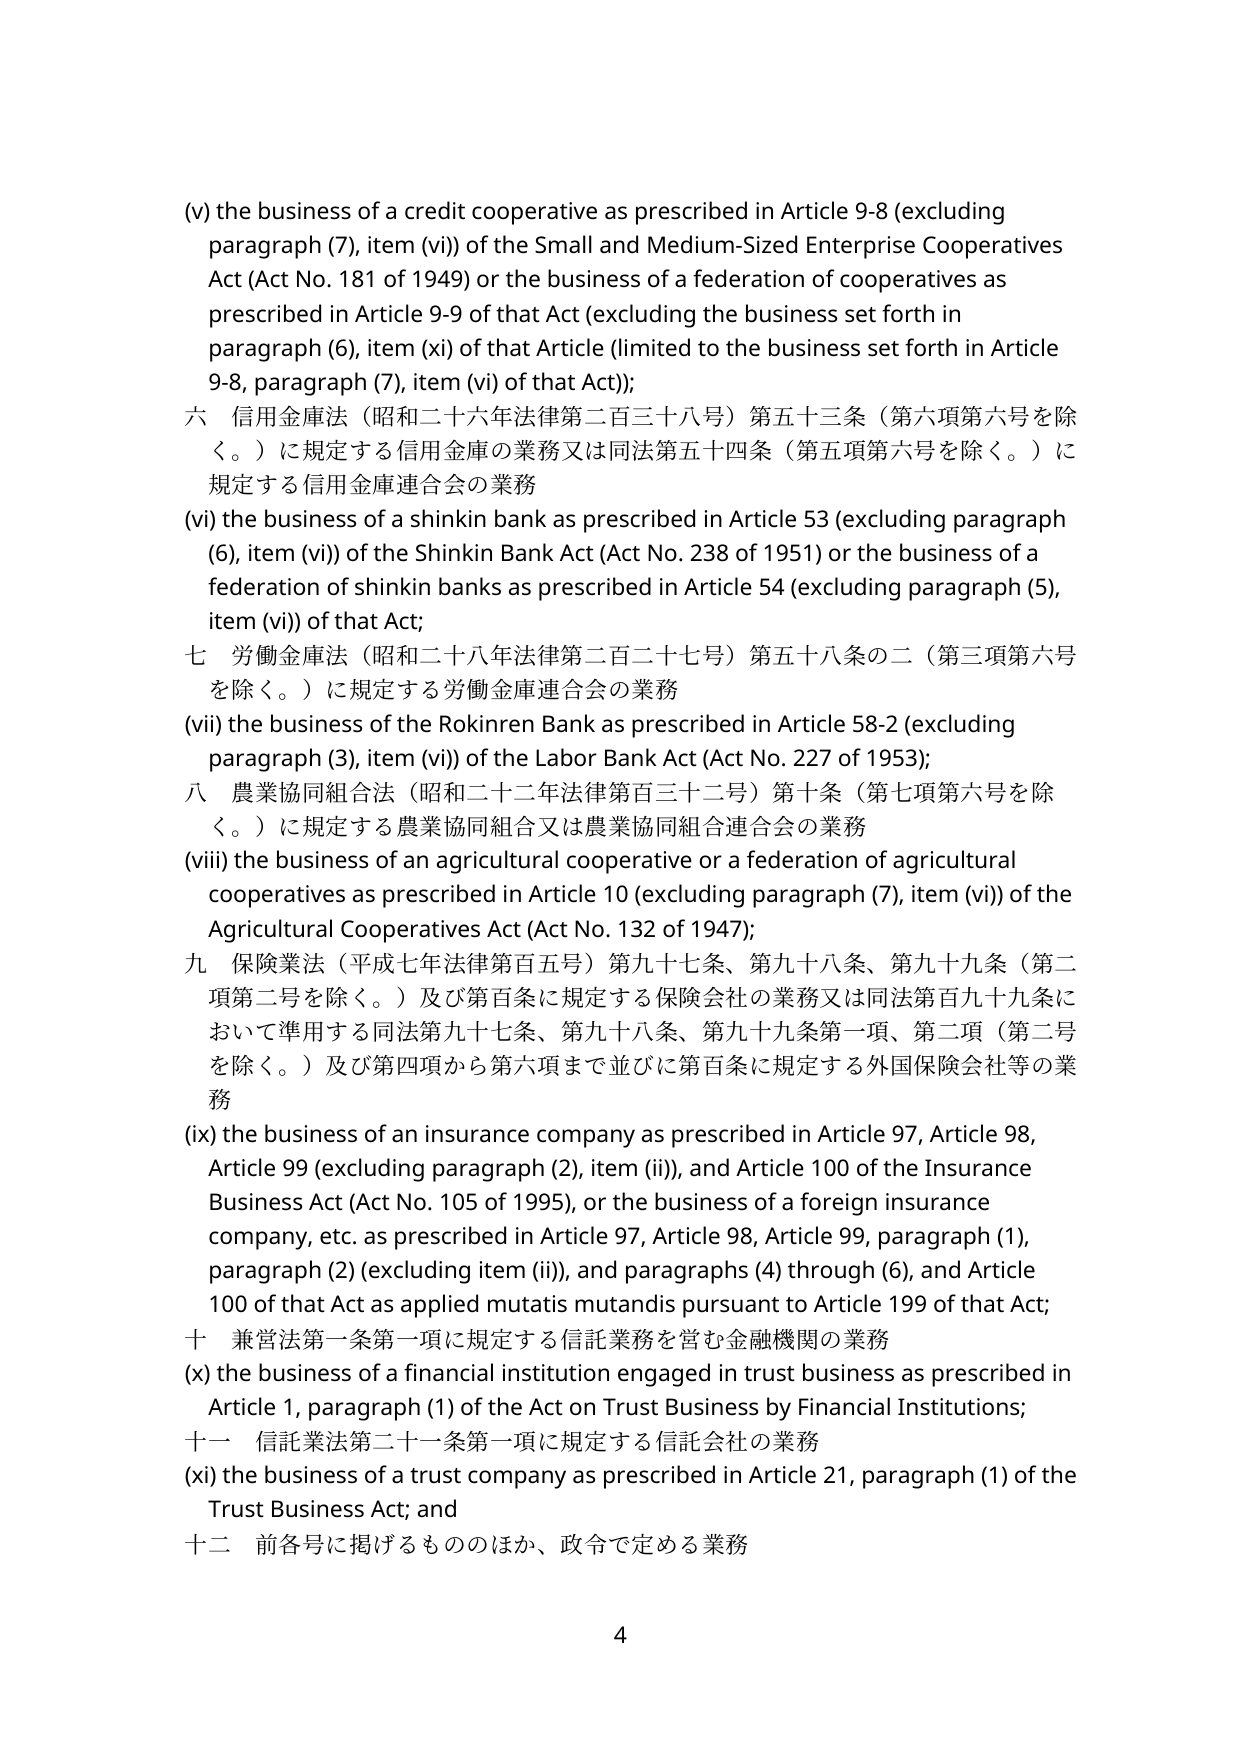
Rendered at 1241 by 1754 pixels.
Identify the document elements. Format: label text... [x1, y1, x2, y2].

text 七 労働金庫法（昭和二十八年法律第二百二十七号）第五十八条の二（第三項第六号を除く。）に規定する労働金庫連合会の業務 [184, 638, 1079, 706]
text (vi) the business of a shinkin bank as prescribed in Article 53 (excluding paragraph (6), item (vi)) of the Shinkin Bank Act (Act No. 238 of 1951) or the business of a federation of shinkin banks as prescribed in Article 54 (excluding paragraph (5), item (vi)) of that Act; [184, 501, 1079, 638]
text 八 農業協同組合法（昭和二十二年法律第百三十二号）第十条（第七項第六号を除く。）に規定する農業協同組合又は農業協同組合連合会の業務 [184, 774, 1079, 843]
text 十一 信託業法第二十一条第一項に規定する信託会社の業務 [184, 1424, 1079, 1458]
text (v) the business of a credit cooperative as prescribed in Article 9-8 (excluding paragraph (7), item (vi)) of the Small and Medium-Sized Enterprise Cooperatives Act (Act No. 181 of 1949) or the business of a federation of cooperatives as prescribed in Article 9-9 of that Act (excluding the business set forth in paragraph (6), item (xi) of that Article (limited to the business set forth in Article 9-8, paragraph (7), item (vi) of that Act)); [184, 194, 1079, 399]
text 六 信用金庫法（昭和二十六年法律第二百三十八号）第五十三条（第六項第六号を除く。）に規定する信用金庫の業務又は同法第五十四条（第五項第六号を除く。）に規定する信用金庫連合会の業務 [184, 399, 1079, 501]
text 十二 前各号に掲げるもののほか、政令で定める業務 [184, 1526, 1079, 1560]
text (vii) the business of the Rokinren Bank as prescribed in Article 58-2 (excluding paragraph (3), item (vi)) of the Labor Bank Act (Act No. 227 of 1953); [184, 706, 1079, 774]
text 十 兼営法第一条第一項に規定する信託業務を営む金融機関の業務 [184, 1321, 1079, 1355]
text 九 保険業法（平成七年法律第百五号）第九十七条、第九十八条、第九十九条（第二項第二号を除く。）及び第百条に規定する保険会社の業務又は同法第百九十九条において準用する同法第九十七条、第九十八条、第九十九条第一項、第二項（第二号を除く。）及び第四項から第六項まで並びに第百条に規定する外国保険会社等の業務 [184, 945, 1079, 1116]
text (x) the business of a financial institution engaged in trust business as prescribed in Article 1, paragraph (1) of the Act on Trust Business by Financial Institutions; [184, 1355, 1079, 1424]
text (xi) the business of a trust company as prescribed in Article 21, paragraph (1) of the Trust Business Act; and [184, 1458, 1079, 1526]
text (viii) the business of an agricultural cooperative or a federation of agricultural cooperatives as prescribed in Article 10 (excluding paragraph (7), item (vi)) of the Agricultural Cooperatives Act (Act No. 132 of 1947); [184, 843, 1079, 945]
text (ix) the business of an insurance company as prescribed in Article 97, Article 98, Article 99 (excluding paragraph (2), item (ii)), and Article 100 of the Insurance Business Act (Act No. 105 of 1995), or the business of a foreign insurance company, etc. as prescribed in Article 97, Article 98, Article 99, paragraph (1), paragraph (2) (excluding item (ii)), and paragraphs (4) through (6), and Article 100 of that Act as applied mutatis mutandis pursuant to Article 199 of that Act; [184, 1116, 1079, 1321]
